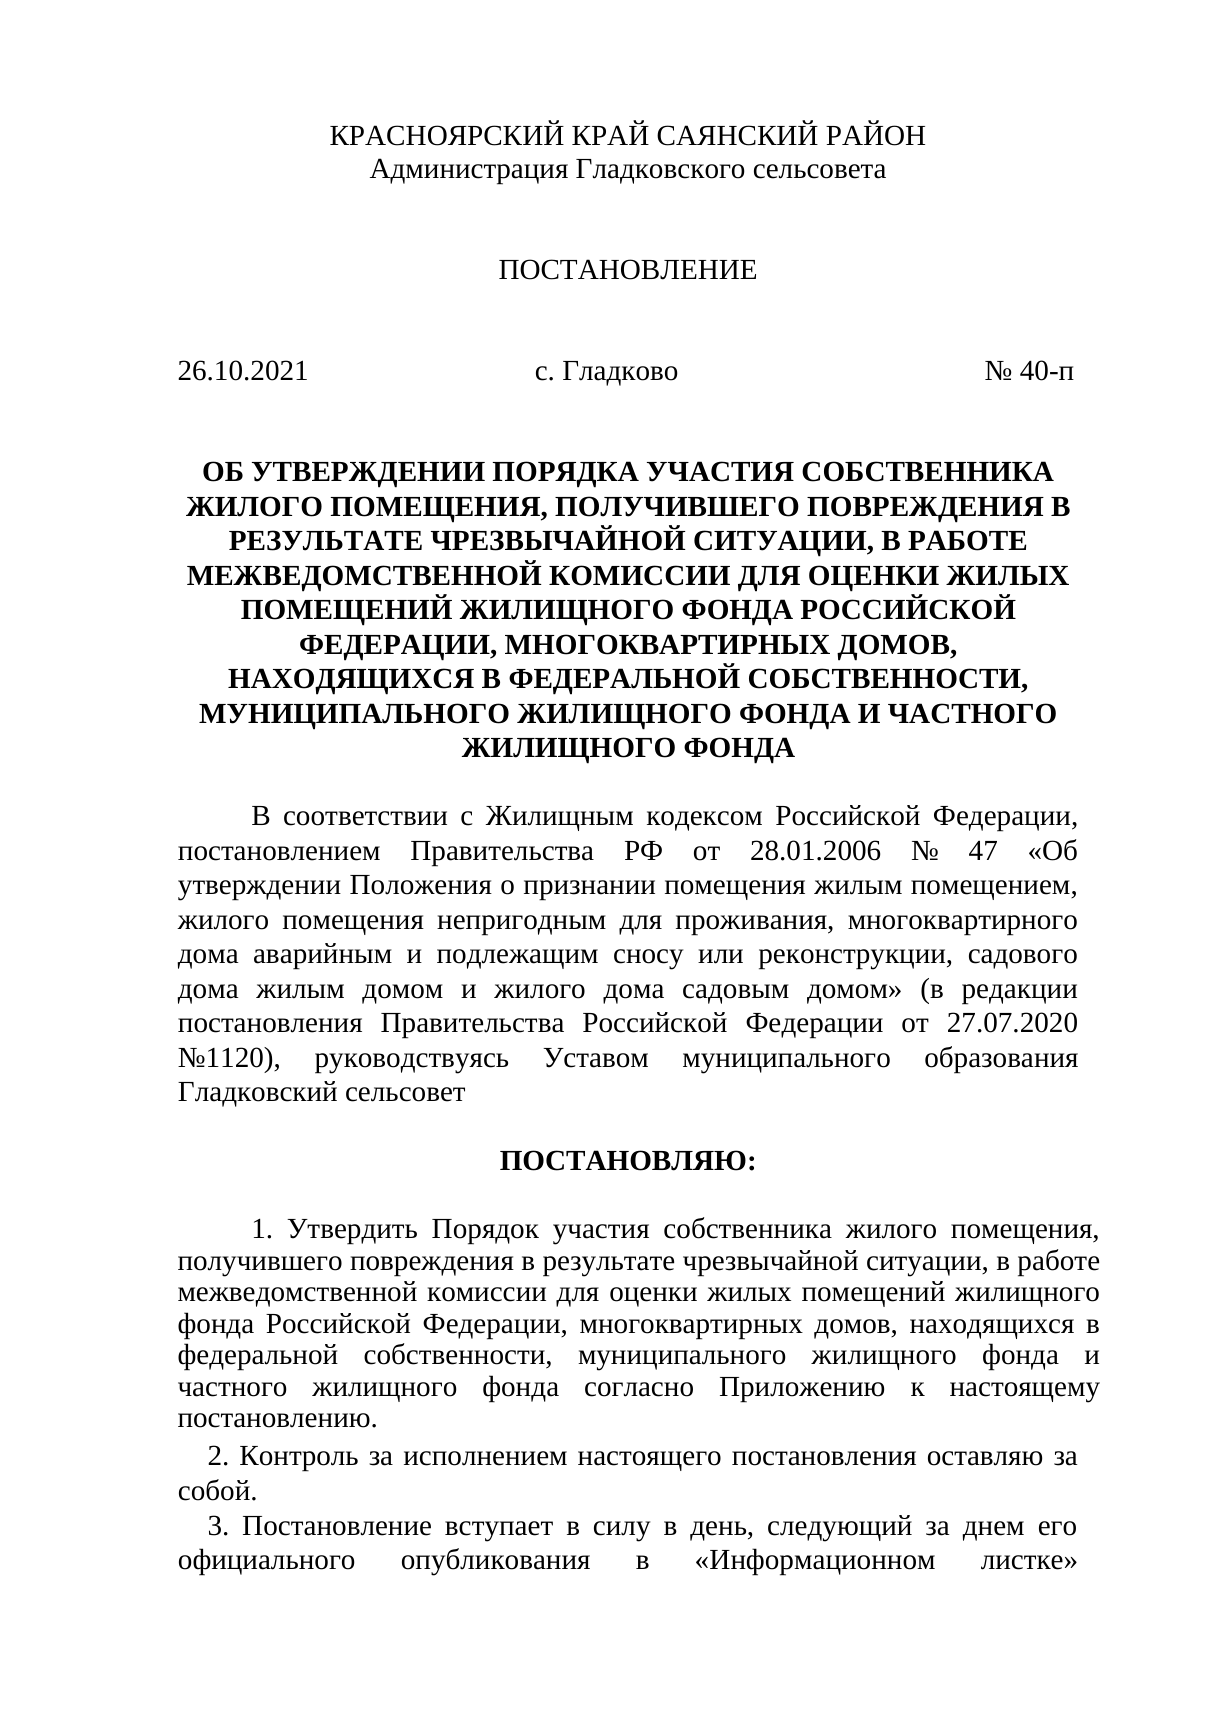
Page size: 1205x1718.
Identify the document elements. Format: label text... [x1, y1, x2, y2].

text В соответствии с Жилищным кодексом Российской Федерации, постановлением Правительства РФ от 28.01.2006 № 47 «Об утверждении Положения о признании помещения жилым помещением, жилого помещения непригодным для проживания, многоквартирного дома аварийным и подлежащим сносу или реконструкции, садового дома жилым домом и жилого дома садовым домом» (в редакции постановления Правительства Российской Федерации от 27.07.2020 №1120), руководствуясь Уставом муниципального образования Гладковский сельсовет [178, 798, 1079, 1108]
text ОБ УТВЕРЖДЕНИИ ПОРЯДКА УЧАСТИЯ СОБСТВЕННИКА ЖИЛОГО ПОМЕЩЕНИЯ, ПОЛУЧИВШЕГО ПОВРЕЖДЕНИЯ В РЕЗУЛЬТАТЕ ЧРЕЗВЫЧАЙНОЙ СИТУАЦИИ, В РАБОТЕ МЕЖВЕДОМСТВЕННОЙ КОМИССИИ ДЛЯ ОЦЕНКИ ЖИЛЫХ ПОМЕЩЕНИЙ ЖИЛИЩНОГО ФОНДА РОССИЙСКОЙ ФЕДЕРАЦИИ, МНОГОКВАРТИРНЫХ ДОМОВ, НАХОДЯЩИХСЯ В ФЕДЕРАЛЬНОЙ СОБСТВЕННОСТИ, МУНИЦИПАЛЬНОГО ЖИЛИЩНОГО ФОНДА И ЧАСТНОГО ЖИЛИЩНОГО ФОНДА [177, 454, 1079, 764]
text 2. Контроль за исполнением настоящего постановления оставляю за собой. [178, 1438, 1079, 1506]
text 26.10.2021 с. Гладково № 40-п [177, 353, 1079, 386]
text КРАСНОЯРСКИЙ КРАЙ САЯНСКИЙ РАЙОН [177, 118, 1079, 152]
text ПОСТАНОВЛЯЮ: [177, 1143, 1079, 1177]
text Администрация Гладковского сельсовета [177, 152, 1079, 185]
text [178, 1508, 1079, 1576]
text ПОСТАНОВЛЕНИЕ [177, 252, 1079, 286]
text 1. Утвердить Порядок участия собственника жилого помещения, получившего повреждения в результате чрезвычайной ситуации, в работе межведомственной комиссии для оценки жилых помещений жилищного фонда Российской Федерации, многоквартирных домов, находящихся в федеральной собственности, муниципального жилищного фонда и частного жилищного фонда согласно Приложению к настоящему постановлению. [177, 1213, 1101, 1434]
